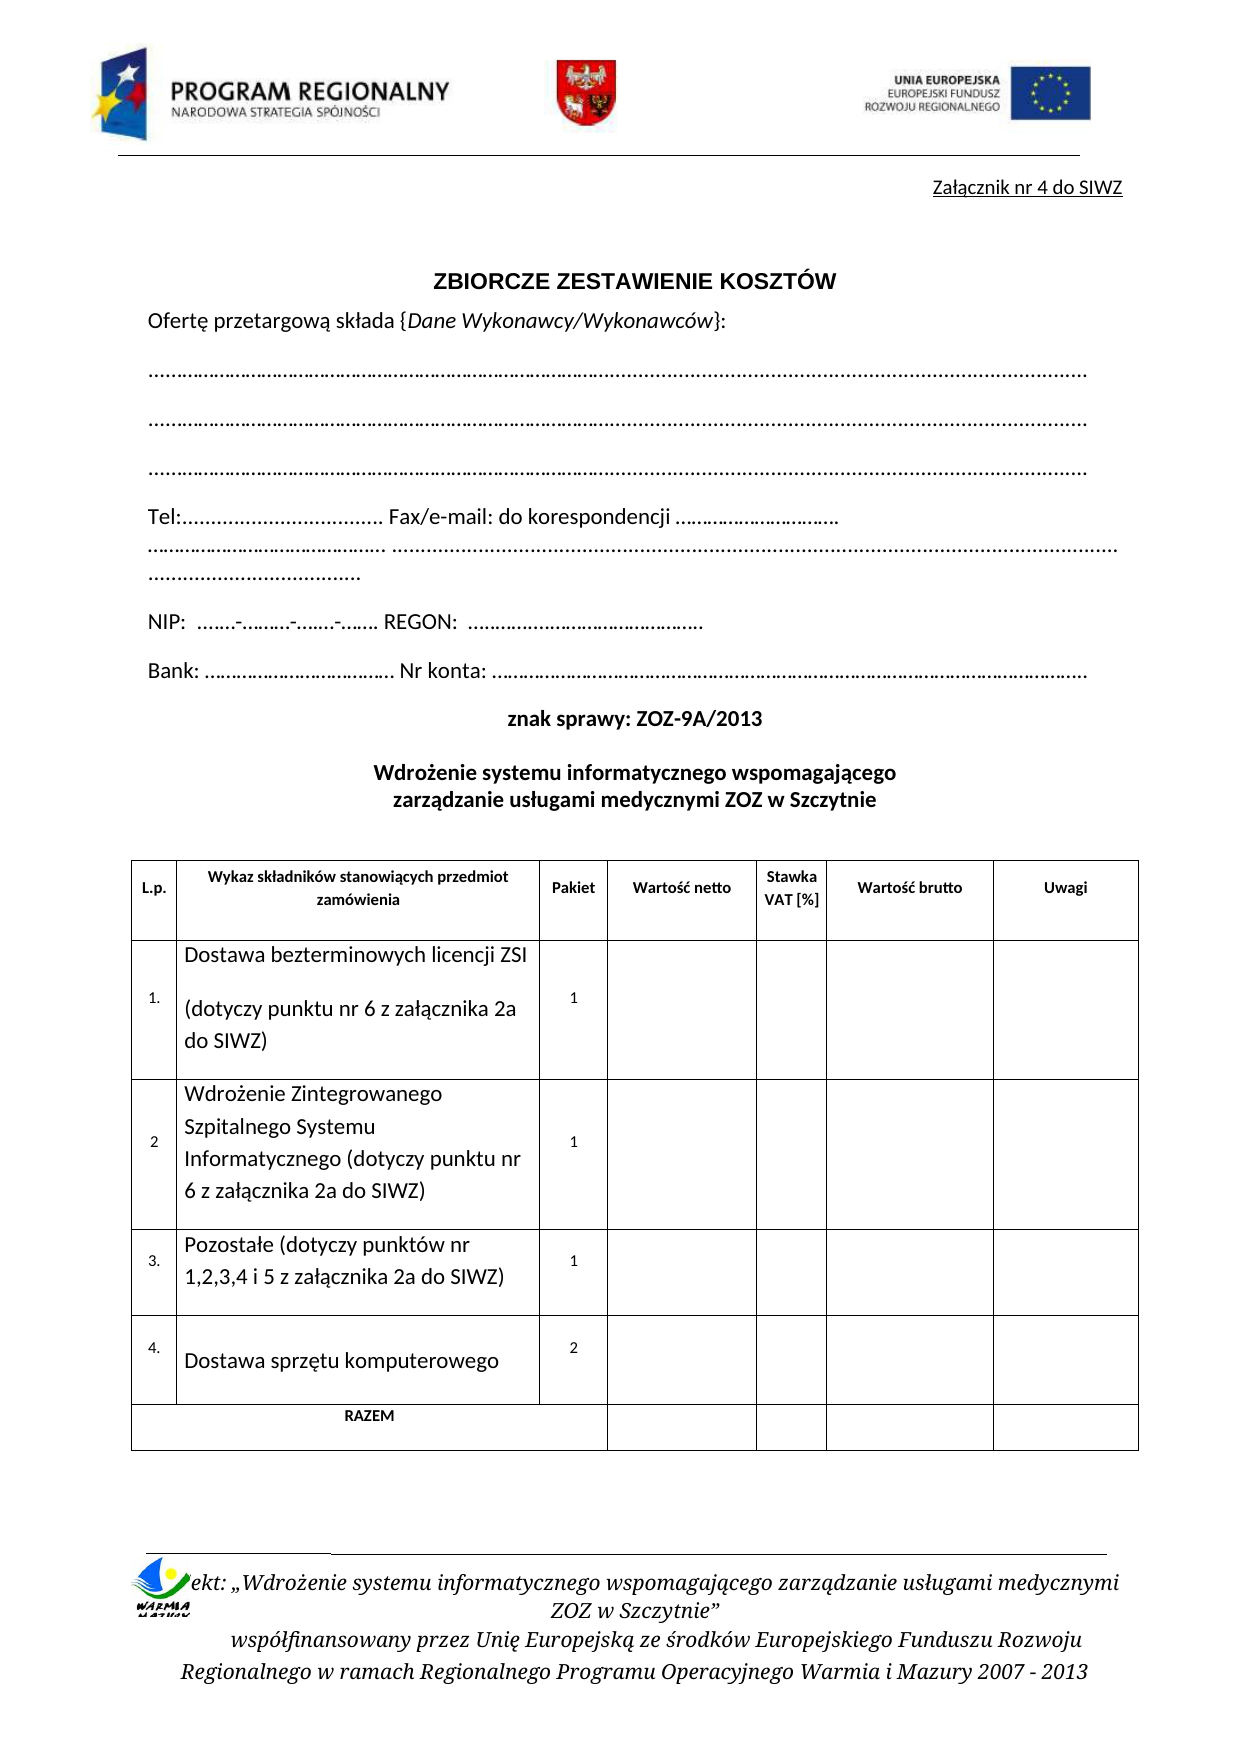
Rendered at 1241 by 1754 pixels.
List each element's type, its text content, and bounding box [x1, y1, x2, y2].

table_cell [757, 941, 826, 1078]
table_cell [827, 941, 993, 1078]
table_header Wartość brutto [827, 861, 993, 939]
table_cell Dostawa sprzętu komputerowego [177, 1316, 539, 1404]
text ......………………………………………………………………………................................................................................... [148, 404, 1122, 432]
table_cell 2 [132, 1080, 176, 1229]
text ......………………………………………………………………………................................................................................... [148, 453, 1122, 481]
table_header L.p. [132, 861, 176, 939]
text zarządzanie usługami medycznymi ZOZ w Szczytnie [148, 786, 1122, 814]
table_header Pakiet [540, 861, 607, 939]
picture [131, 1557, 190, 1617]
text Ofertę przetargową składa {Dane Wykonawcy/Wykonawców}: [148, 307, 1122, 334]
table_cell [608, 1405, 756, 1450]
table_header Wykaz składników stanowiących przedmiot zamówienia [177, 861, 539, 939]
table_header Uwagi [994, 861, 1138, 939]
table_cell RAZEM [132, 1405, 607, 1450]
text NIP: ....…-………-….…-……. REGON: …..……....……………………….. [148, 607, 1122, 635]
table_cell [994, 1080, 1138, 1229]
table_cell [608, 941, 756, 1078]
table_cell [757, 1230, 826, 1315]
table_header Wartość netto [608, 861, 756, 939]
table_header Stawka VAT [%] [757, 861, 826, 939]
table_cell 1 [540, 1080, 607, 1229]
text znak sprawy: ZOZ-9A/2013 [148, 704, 1122, 733]
table_cell [827, 1405, 993, 1450]
table_cell 1 [540, 941, 607, 1078]
table_cell [757, 1405, 826, 1450]
text ......………………………………………………………………………................................................................................... [148, 355, 1122, 383]
table_cell Dostawa bezterminowych licencji ZSI (dotyczy punktu nr 6 z załącznika 2a do SIWZ) [177, 941, 539, 1078]
text Tel:................................... Fax/e-mail: do korespondencji ………………………….……………………………………... ................................................................................................................................................................... [148, 502, 1122, 586]
table_cell 2 [540, 1316, 607, 1404]
text Wdrożenie systemu informatycznego wspomagającego [148, 758, 1122, 786]
table_cell Wdrożenie Zintegrowanego Szpitalnego Systemu Informatycznego (dotyczy punktu nr 6 z załącznika 2a do SIWZ) [177, 1080, 539, 1229]
table_cell [757, 1080, 826, 1229]
table_cell [608, 1080, 756, 1229]
table_cell 1 [540, 1230, 607, 1315]
text Załącznik nr 4 do SIWZ [148, 174, 1122, 200]
table_cell [994, 1316, 1138, 1404]
table_cell [608, 1230, 756, 1315]
table_cell [827, 1230, 993, 1315]
text Bank: ……………………………… Nr konta: ………………………………………………………………………………………………….. [148, 656, 1122, 684]
table_cell 4. [132, 1316, 176, 1404]
text ZBIORCZE ZESTAWIENIE KOSZTÓW [148, 268, 1122, 294]
table_cell [608, 1316, 756, 1404]
picture [90, 43, 1092, 145]
table_cell 1. [132, 941, 176, 1078]
table_cell [994, 1230, 1138, 1315]
table_cell [994, 1405, 1138, 1450]
table_cell [757, 1316, 826, 1404]
table_cell 3. [132, 1230, 176, 1315]
table_cell [827, 1316, 993, 1404]
table_cell [994, 941, 1138, 1078]
table_cell Pozostałe (dotyczy punktów nr 1,2,3,4 i 5 z załącznika 2a do SIWZ) [177, 1230, 539, 1315]
table_cell [827, 1080, 993, 1229]
